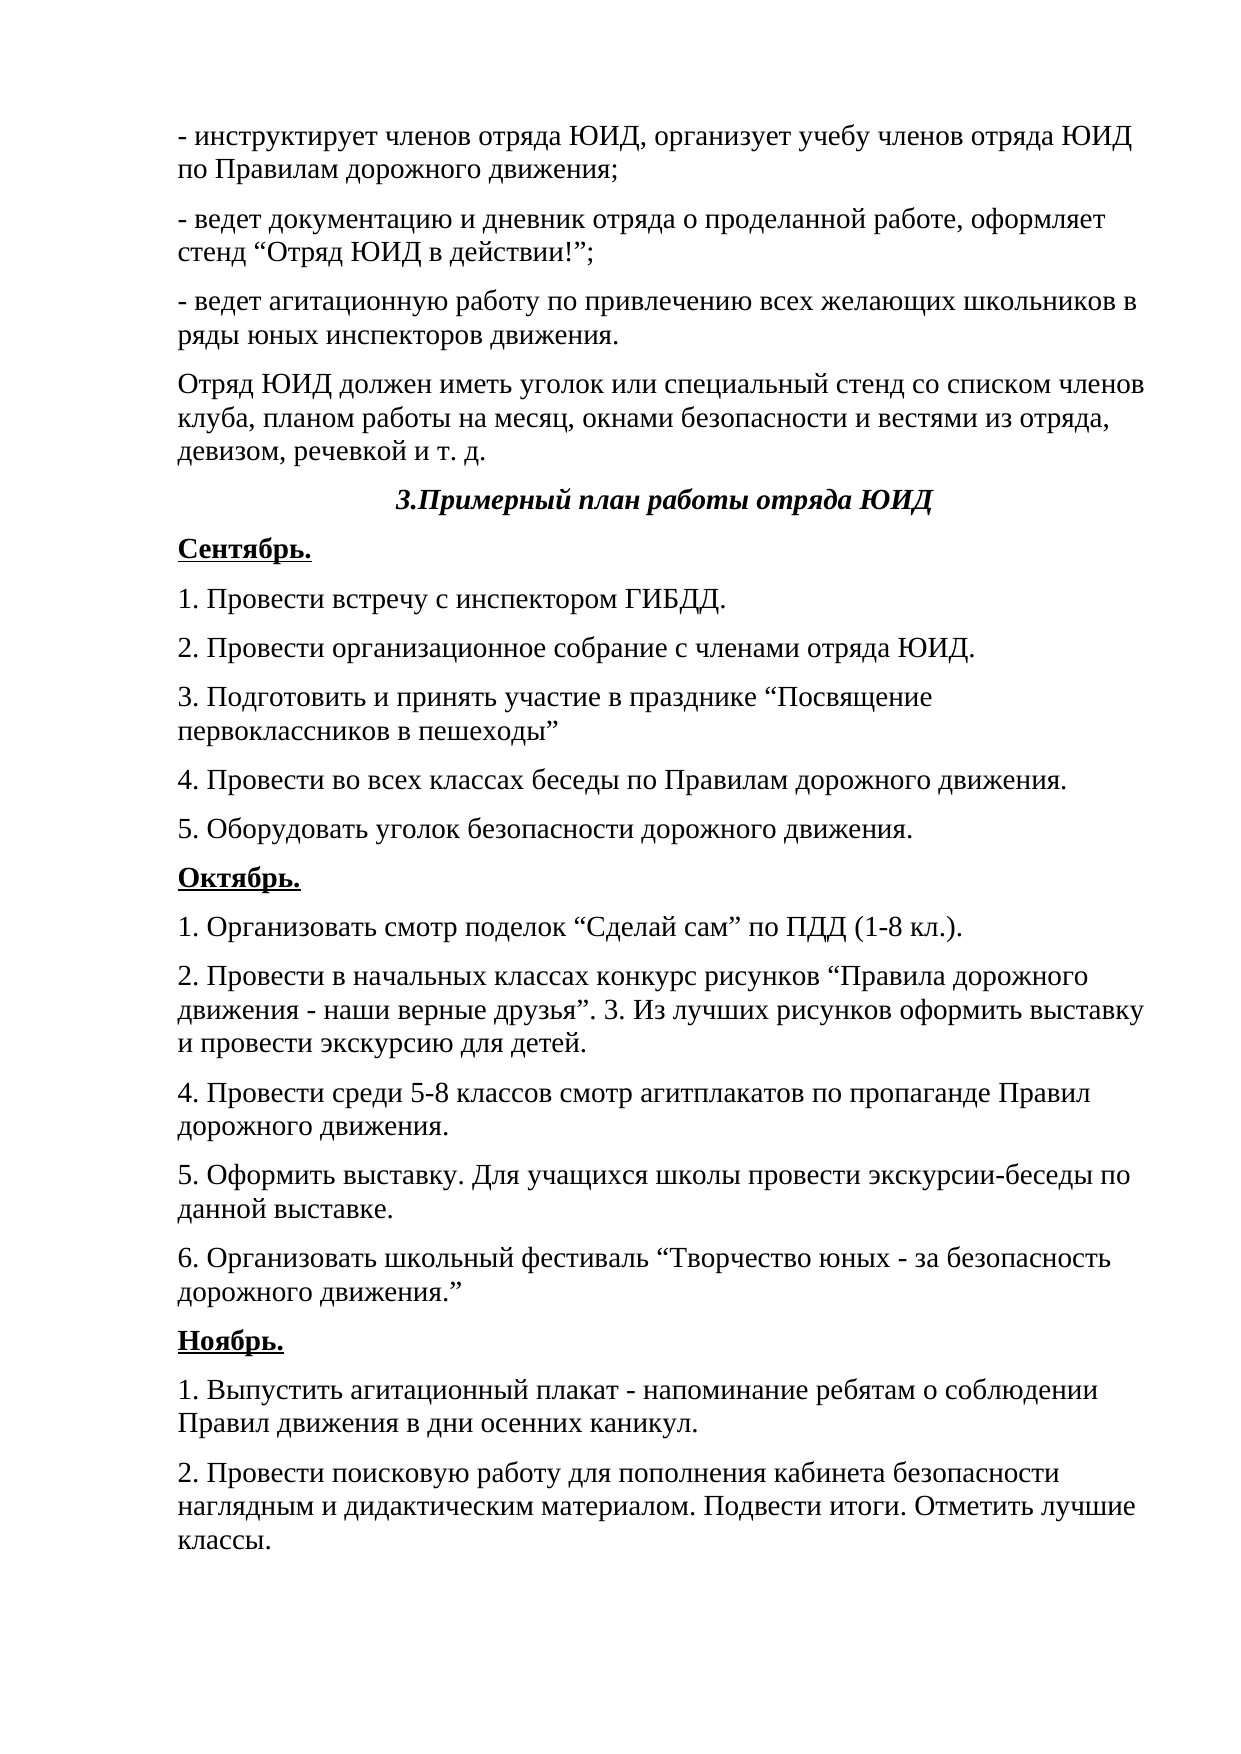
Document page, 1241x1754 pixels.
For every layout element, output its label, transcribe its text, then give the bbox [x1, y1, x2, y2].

text - ведет агитационную работу по привлечению всех желающих школьников в ряды юных инспекторов движения. [177, 283, 1152, 351]
text 4. Провести среди 5-8 классов смотр агитплакатов по пропаганде Правил дорожного движения. [177, 1075, 1152, 1142]
text 1. Провести встречу с инспектором ГИБДД. [177, 581, 1152, 614]
text Ноябрь. [177, 1323, 1152, 1356]
text 1. Организовать смотр поделок “Сделай сам” по ПДД (1-8 кл.). [177, 909, 1152, 943]
text 6. Организовать школьный фестиваль “Творчество юных - за безопасность дорожного движения.” [177, 1240, 1152, 1307]
text - ведет документацию и дневник отряда о проделанной работе, оформляет стенд “Отряд ЮИД в действии!”; [177, 201, 1152, 268]
text Октябрь. [177, 860, 1152, 894]
text 2. Провести поисковую работу для пополнения кабинета безопасности наглядным и дидактическим материалом. Подвести итоги. Отметить лучшие классы. [177, 1455, 1152, 1555]
text 3. Подготовить и принять участие в празднике “Посвящение первоклассников в пешеходы” [177, 679, 1152, 746]
text - инструктирует членов отряда ЮИД, организует учебу членов отряда ЮИД по Правилам дорожного движения; [177, 118, 1152, 185]
text 5. Оформить выставку. Для учащихся школы провести экскурсии-беседы по данной выставке. [177, 1157, 1152, 1224]
text 3.Примерный план работы отряда ЮИД [177, 482, 1152, 516]
text Отряд ЮИД должен иметь уголок или специальный стенд со списком членов клуба, планом работы на месяц, окнами безопасности и вестями из отряда, девизом, речевкой и т. д. [177, 366, 1152, 467]
text Сентябрь. [177, 532, 1152, 565]
text 1. Выпустить агитационный плакат - напоминание ребятам о соблюдении Правил движения в дни осенних каникул. [177, 1372, 1152, 1439]
text 5. Оборудовать уголок безопасности дорожного движения. [177, 811, 1152, 844]
text 2. Провести организационное собрание с членами отряда ЮИД. [177, 630, 1152, 663]
text 4. Провести во всех классах беседы по Правилам дорожного движения. [177, 762, 1152, 795]
text 2. Провести в начальных классах конкурс рисунков “Правила дорожного движения - наши верные друзья”. 3. Из лучших рисунков оформить выставку и провести экскурсию для детей. [177, 958, 1152, 1059]
